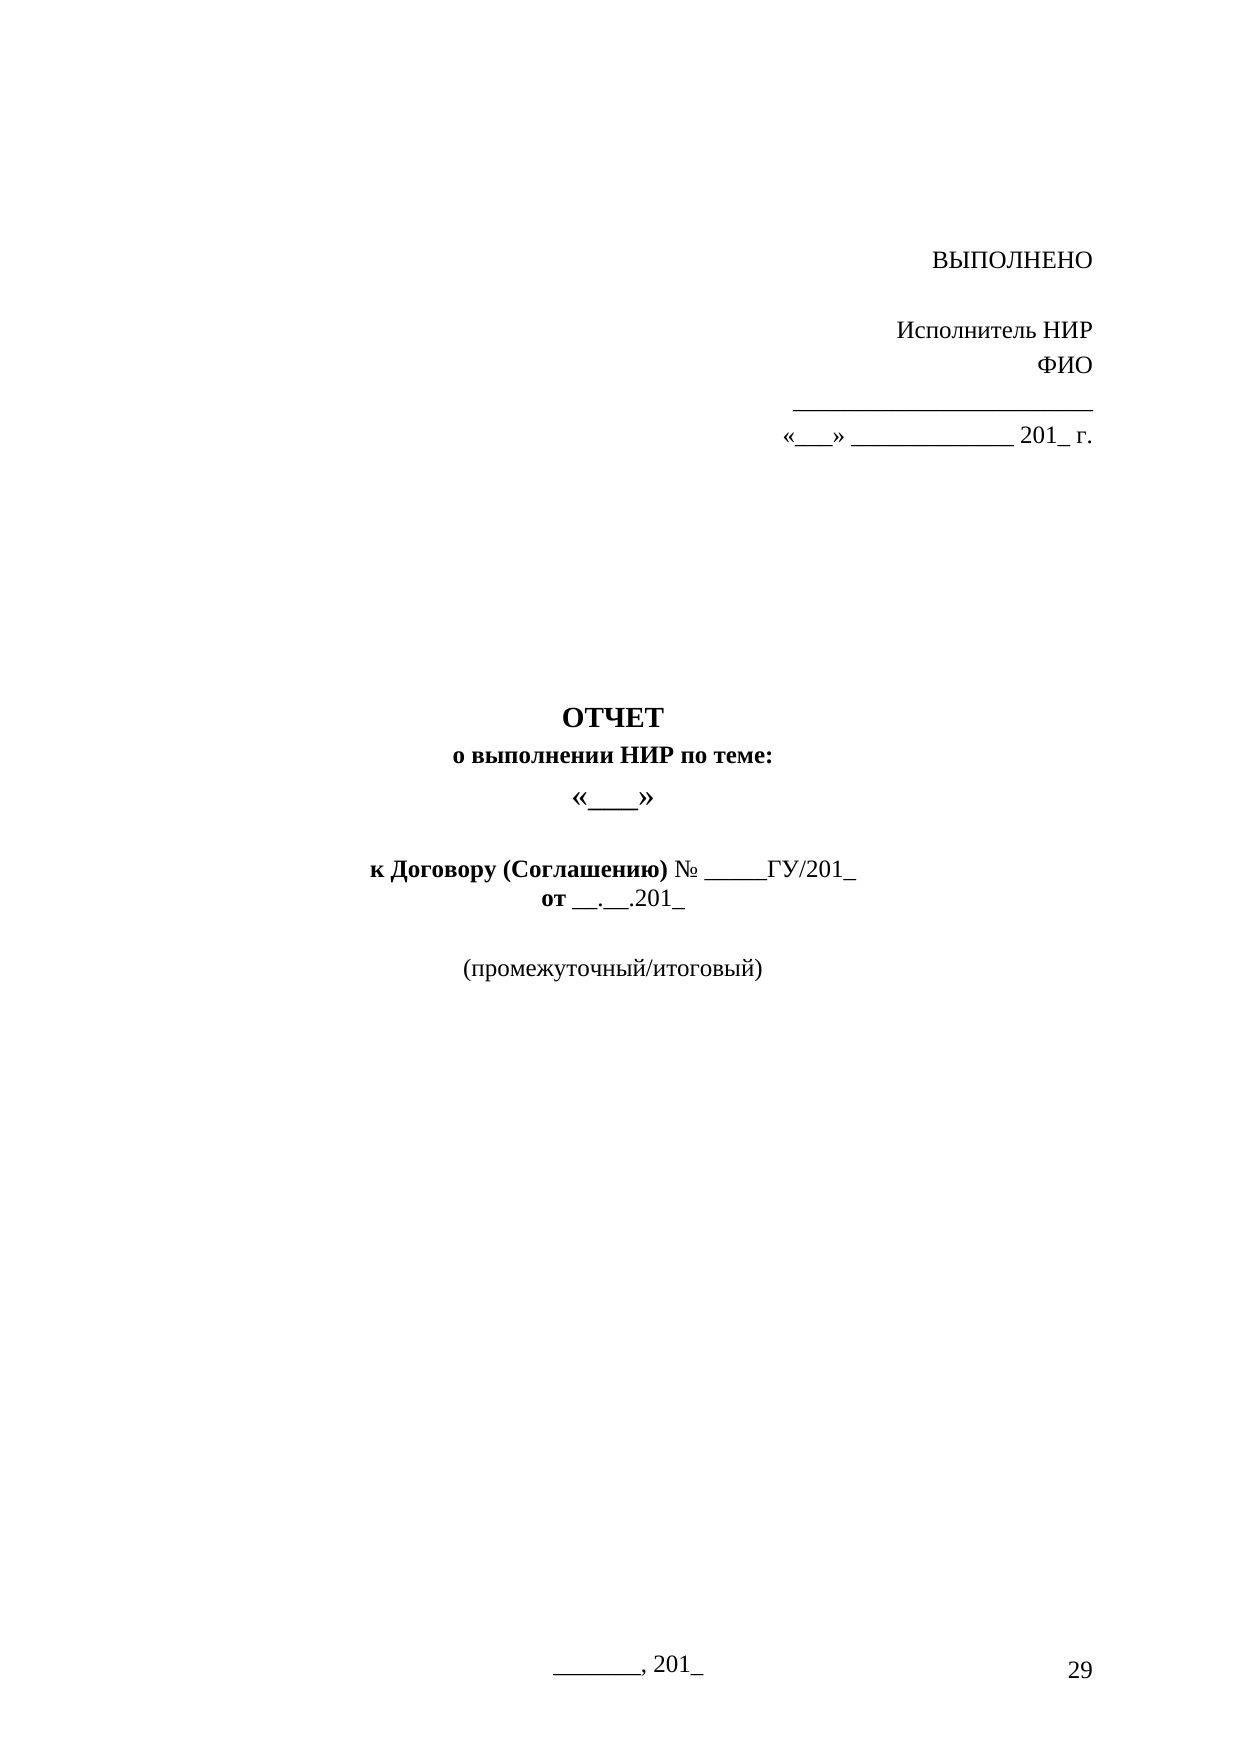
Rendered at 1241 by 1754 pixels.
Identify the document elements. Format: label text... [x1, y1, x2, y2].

text «___» _____________ 201_ г. [133, 420, 1093, 449]
text (промежуточный/итоговый) [133, 953, 1093, 982]
text к Договору (Соглашению) № _____ГУ/201_ от __.__.201_ [133, 854, 1093, 912]
text ФИО [133, 350, 1093, 379]
text Исполнитель НИР [133, 315, 1093, 344]
text «___» [133, 775, 1093, 813]
text ВЫПОЛНЕНО [133, 245, 1093, 274]
text ________________________ [133, 385, 1093, 414]
text о выполнении НИР по теме: [133, 740, 1093, 769]
text ОТЧЕТ [133, 700, 1093, 734]
